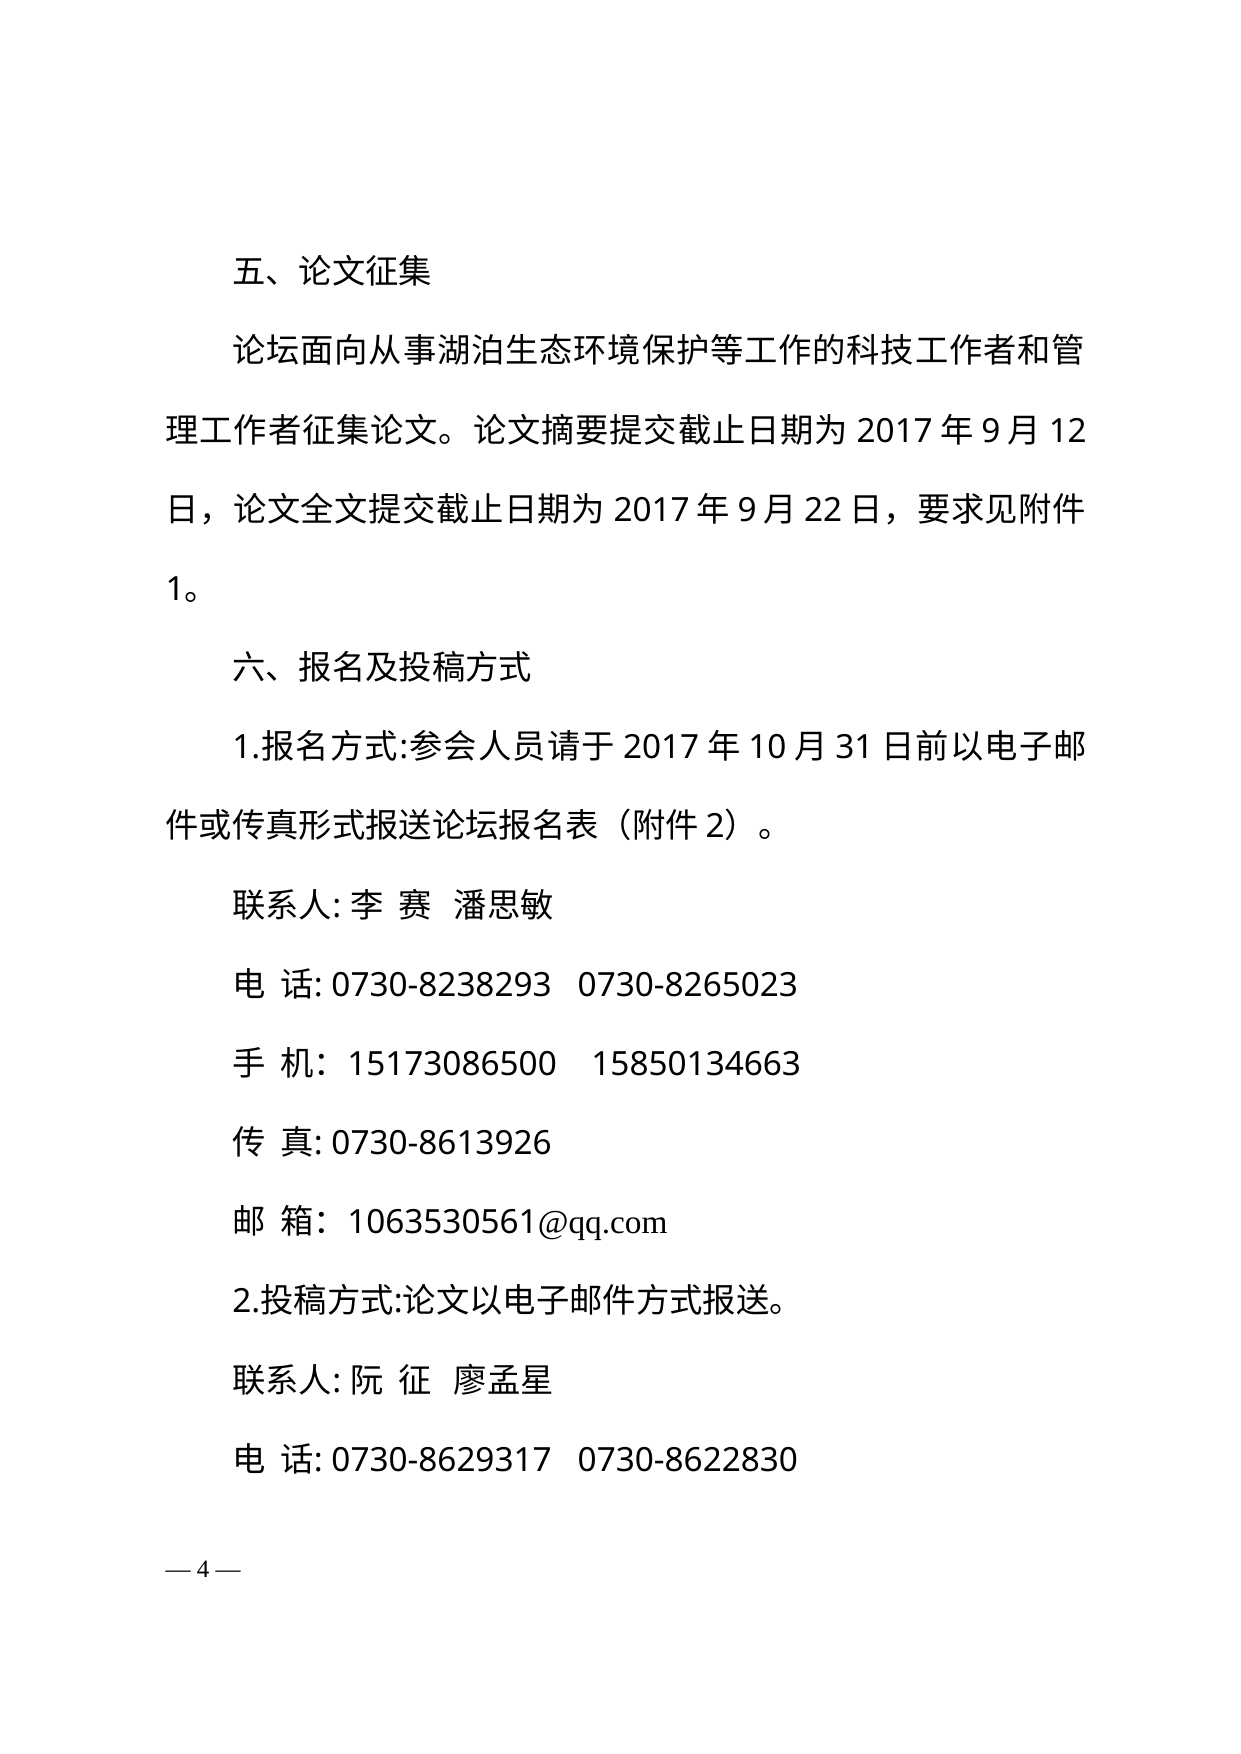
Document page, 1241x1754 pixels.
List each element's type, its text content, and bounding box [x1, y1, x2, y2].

text 六、报名及投稿方式 [165, 626, 1087, 705]
text 联系人: 李 赛 潘思敏 [165, 863, 1087, 942]
text 邮 箱：1063530561@qq.com [165, 1180, 1087, 1259]
text 五、论文征集 [165, 230, 1087, 309]
text 联系人: 阮 征 廖孟星 [165, 1338, 1087, 1417]
text 手 机：15173086500 15850134663 [165, 1021, 1087, 1101]
text 传 真: 0730-8613926 [165, 1101, 1087, 1180]
text 电 话: 0730-8629317 0730-8622830 [165, 1417, 1087, 1496]
text 2.投稿方式:论文以电子邮件方式报送。 [165, 1259, 1087, 1338]
text 1.报名方式:参会人员请于2017年10月31日前以电子邮件或传真形式报送论坛报名表（附件2）。 [165, 705, 1087, 863]
text 论坛面向从事湖泊生态环境保护等工作的科技工作者和管理工作者征集论文。论文摘要提交截止日期为2017年9月12日，论文全文提交截止日期为2017年9月22日，要求见附件1。 [165, 309, 1087, 626]
text 电 话: 0730-8238293 0730-8265023 [165, 942, 1087, 1021]
